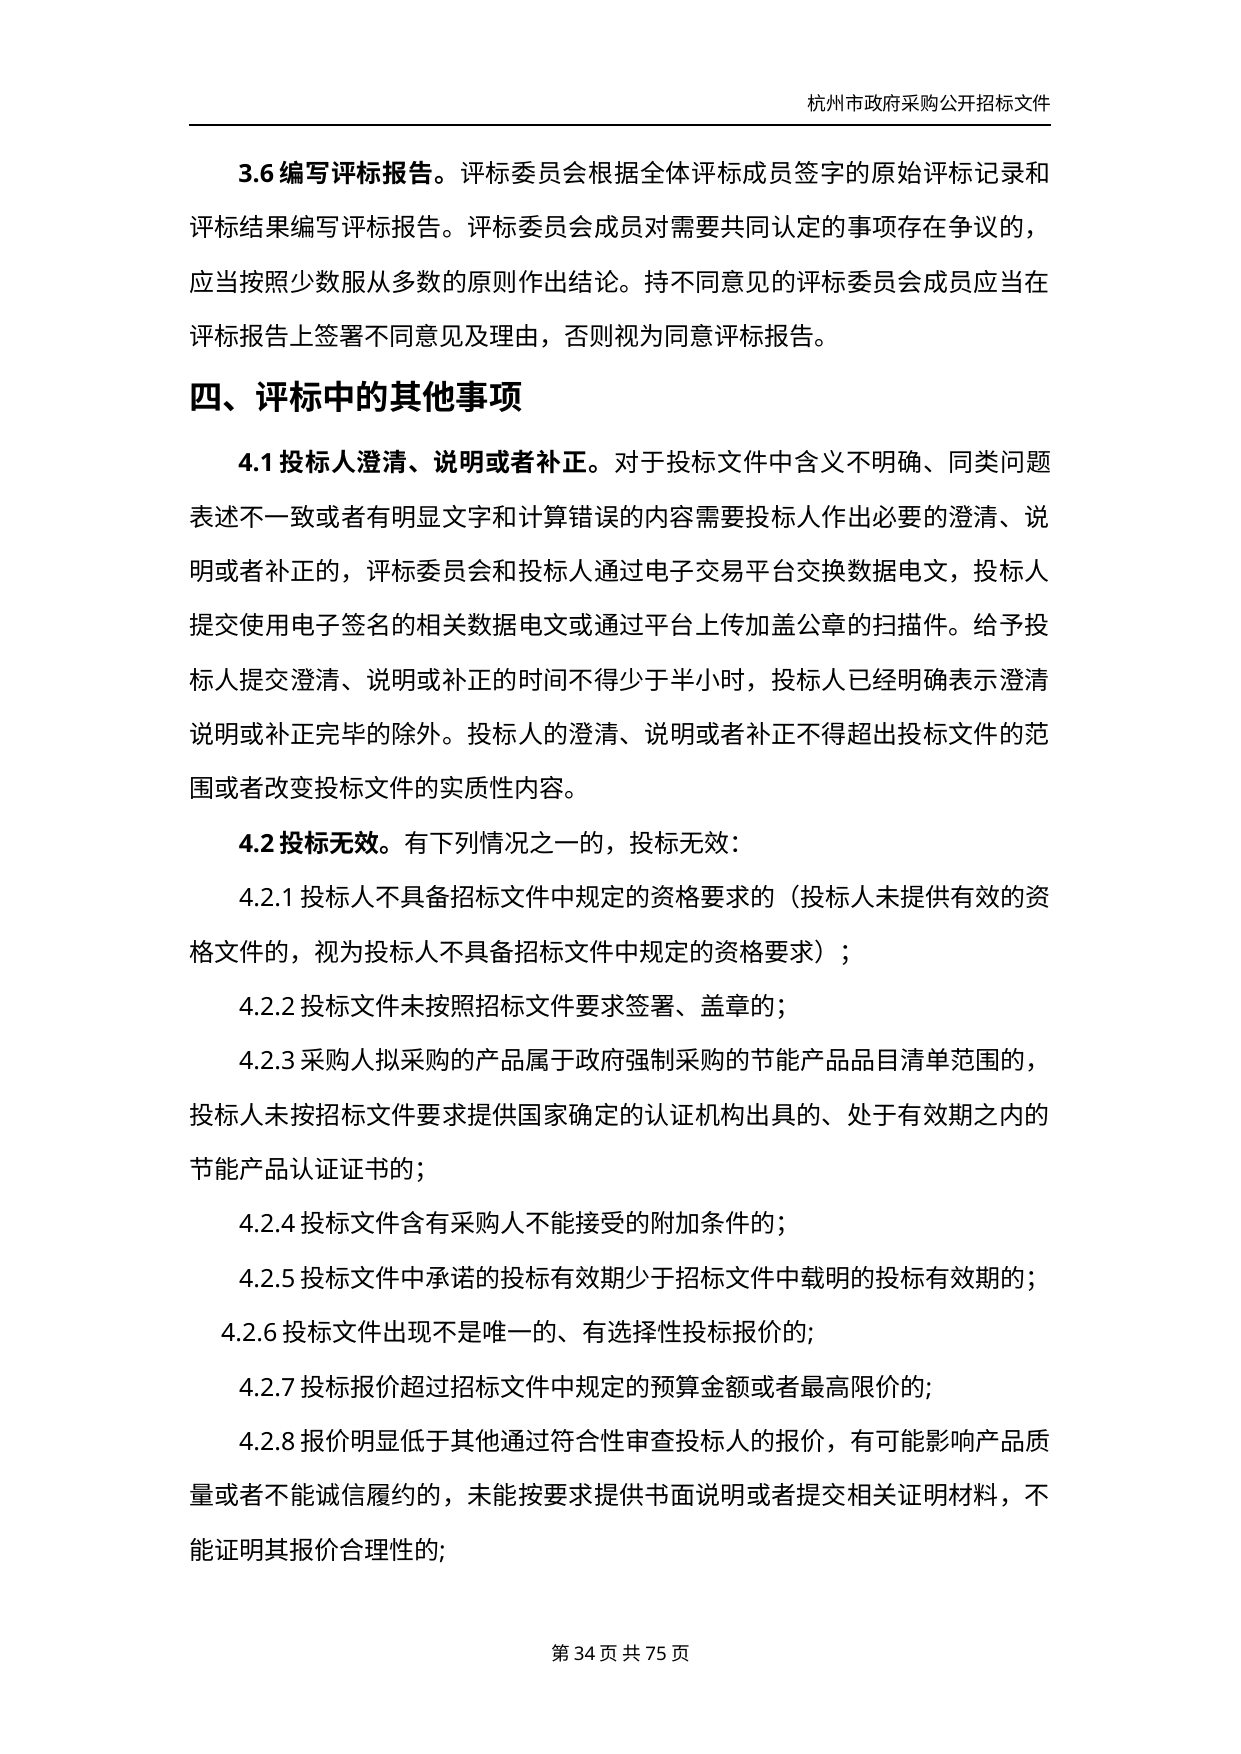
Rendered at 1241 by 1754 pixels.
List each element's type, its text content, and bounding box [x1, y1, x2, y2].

text 4.1投标人澄清、说明或者补正。对于投标文件中含义不明确、同类问题表述不一致或者有明显文字和计算错误的内容需要投标人作出必要的澄清、说明或者补正的，评标委员会和投标人通过电子交易平台交换数据电文，投标人提交使用电子签名的相关数据电文或通过平台上传加盖公章的扫描件。给予投标人提交澄清、说明或补正的时间不得少于半小时，投标人已经明确表示澄清说明或补正完毕的除外。投标人的澄清、说明或者补正不得超出投标文件的范围或者改变投标文件的实质性内容。 [189, 443, 1051, 805]
text 4.2.1投标人不具备招标文件中规定的资格要求的（投标人未提供有效的资格文件的，视为投标人不具备招标文件中规定的资格要求）； [189, 878, 1051, 968]
text 3.6编写评标报告。评标委员会根据全体评标成员签字的原始评标记录和评标结果编写评标报告。评标委员会成员对需要共同认定的事项存在争议的，应当按照少数服从多数的原则作出结论。持不同意见的评标委员会成员应当在评标报告上签署不同意见及理由，否则视为同意评标报告。 [189, 153, 1051, 353]
text 4.2.3采购人拟采购的产品属于政府强制采购的节能产品品目清单范围的，投标人未按招标文件要求提供国家确定的认证机构出具的、处于有效期之内的节能产品认证证书的； [189, 1041, 1051, 1186]
text 4.2.4投标文件含有采购人不能接受的附加条件的； [189, 1204, 1051, 1240]
text 4.2.8报价明显低于其他通过符合性审查投标人的报价，有可能影响产品质量或者不能诚信履约的，未能按要求提供书面说明或者提交相关证明材料，不能证明其报价合理性的; [189, 1421, 1051, 1566]
text 四、评标中的其他事项 [189, 371, 1051, 419]
text 4.2投标无效。有下列情况之一的，投标无效： [238, 823, 1051, 859]
text 4.2.5投标文件中承诺的投标有效期少于招标文件中载明的投标有效期的； [189, 1258, 1051, 1294]
text 4.2.7投标报价超过招标文件中规定的预算金额或者最高限价的; [189, 1367, 1051, 1403]
text 4.2.6投标文件出现不是唯一的、有选择性投标报价的; [189, 1313, 1051, 1349]
text 4.2.2投标文件未按照招标文件要求签署、盖章的； [189, 986, 1051, 1023]
